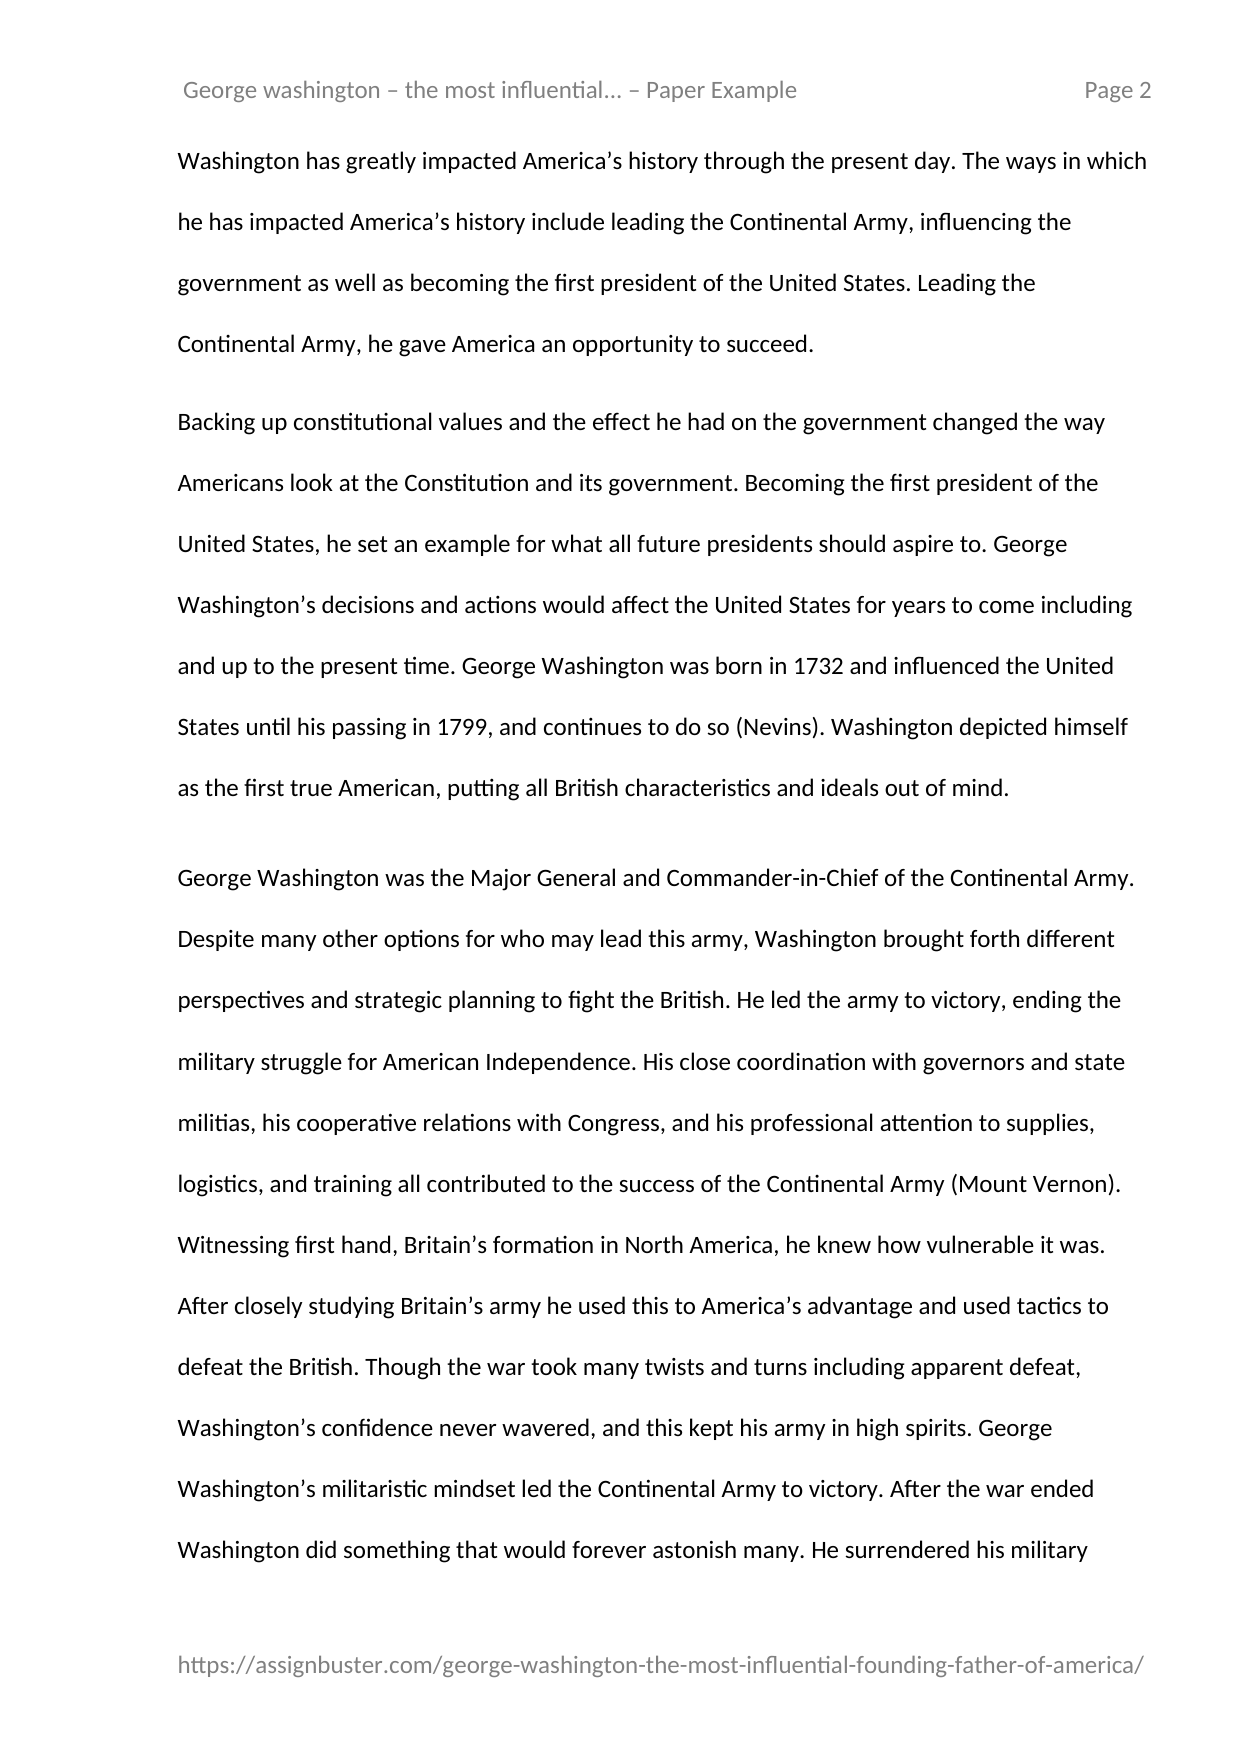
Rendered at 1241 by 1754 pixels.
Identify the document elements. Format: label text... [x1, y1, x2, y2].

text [177, 863, 1152, 1564]
text Washington has greatly impacted America’s history through the present day. The ways in which he has impacted America’s history include leading the Continental Army, influencing the government as well as becoming the first president of the United States. Leading the Continental Army, he gave America an opportunity to succeed. [177, 145, 1152, 359]
text Backing up constitutional values and the effect he had on the government changed the way Americans look at the Constitution and its government. Becoming the first president of the United States, he set an example for what all future presidents should aspire to. George Washington’s decisions and actions would affect the United States for years to come including and up to the present time. George Washington was born in 1732 and influenced the United States until his passing in 1799, and continues to do so (Nevins). Washington depicted himself as the first true American, putting all British characteristics and ideals out of mind. [177, 406, 1152, 803]
